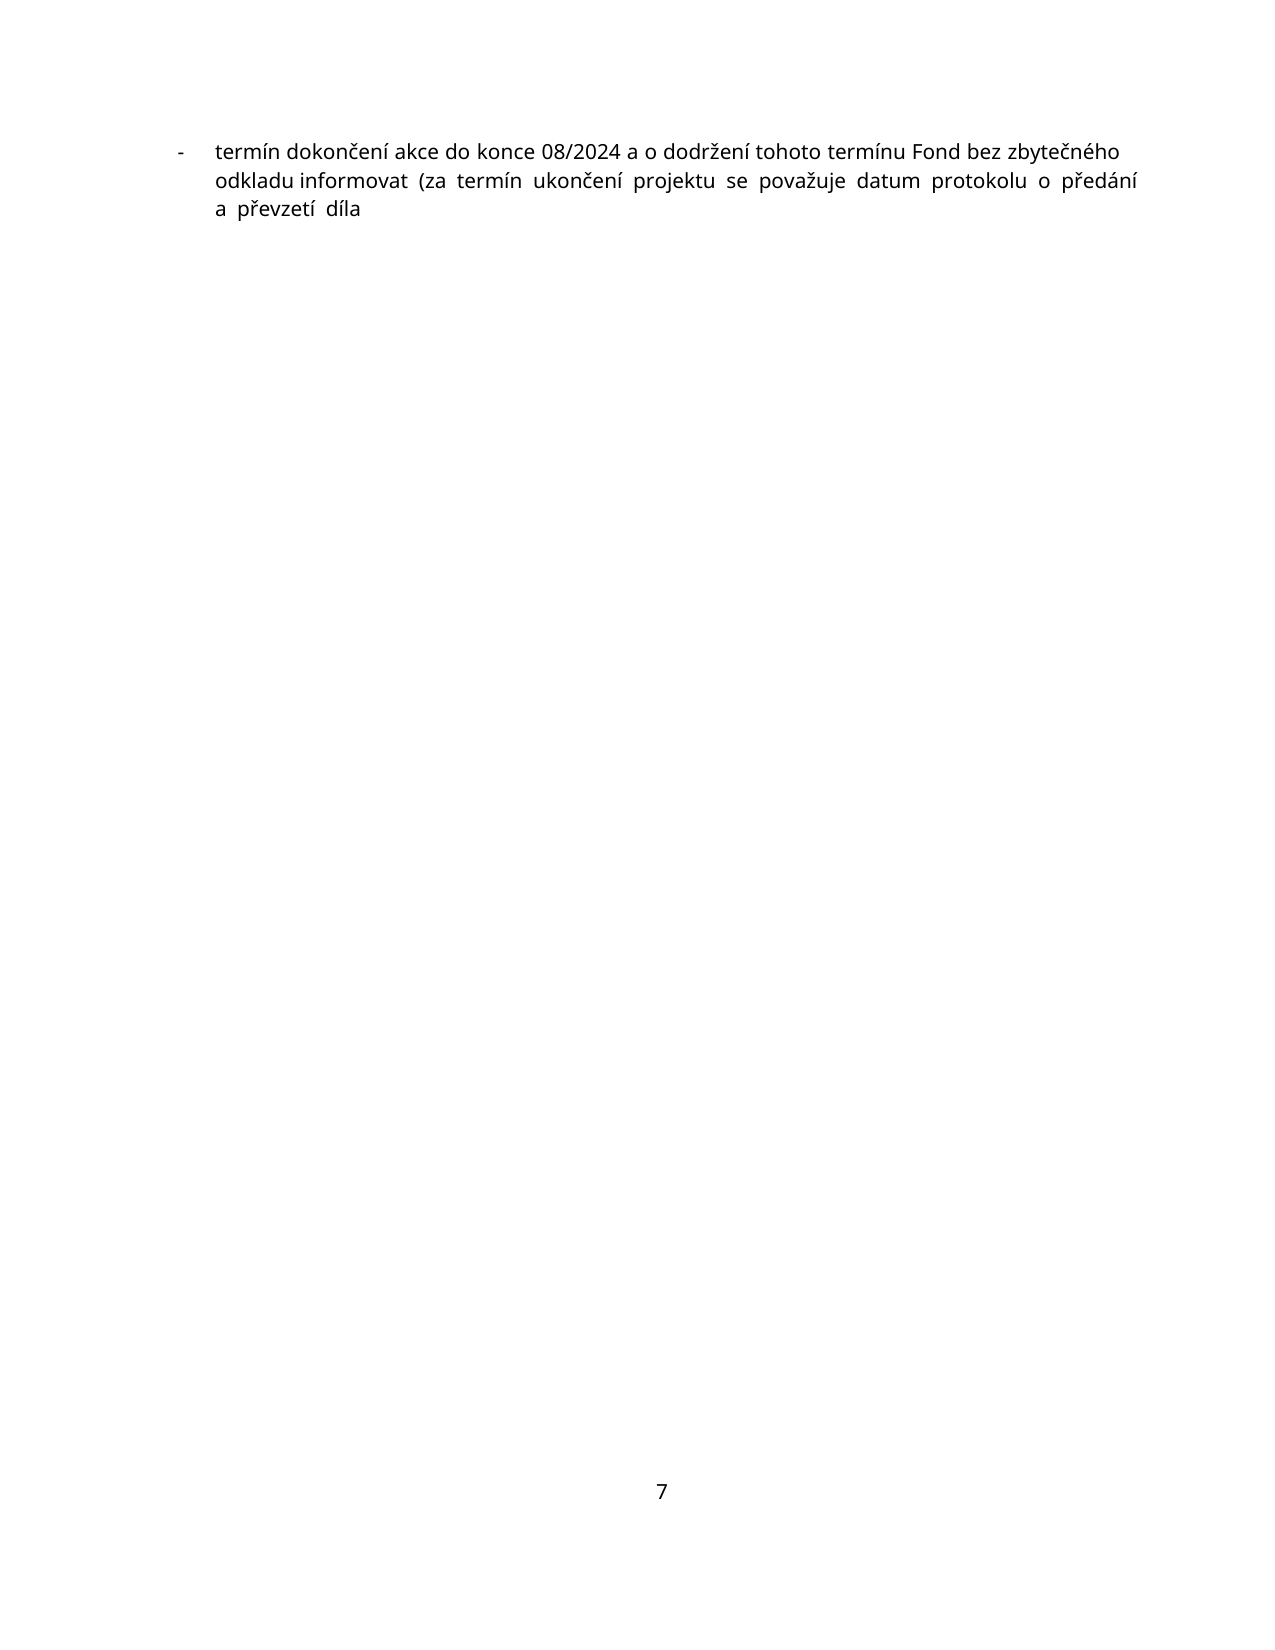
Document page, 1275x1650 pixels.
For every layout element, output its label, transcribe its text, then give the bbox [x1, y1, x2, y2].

list termín dokončení akce do konce 08/2024 a o dodržení tohoto termínu Fond bez zbytečného odkladu informovat (za termín ukončení projektu se považuje datum protokolu o předání a převzetí díla [177, 137, 1156, 223]
